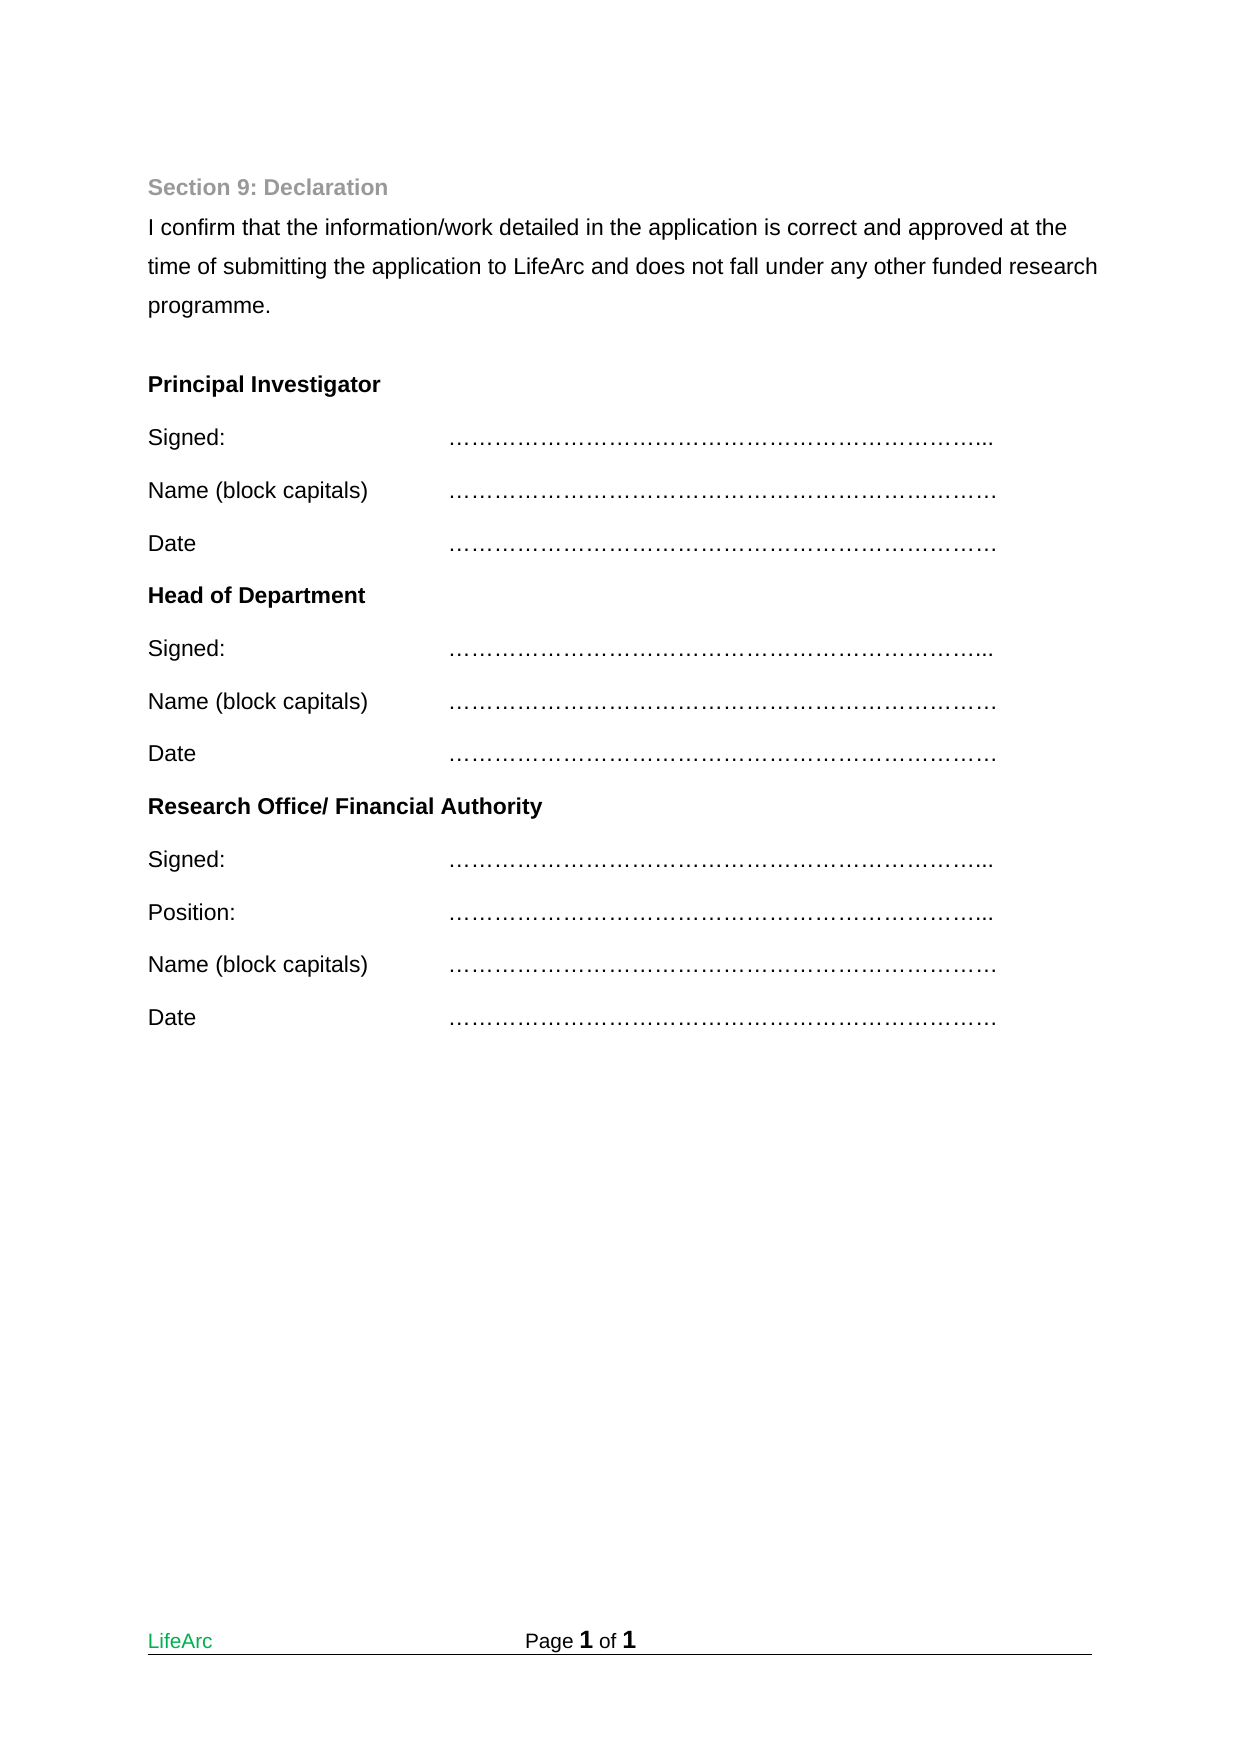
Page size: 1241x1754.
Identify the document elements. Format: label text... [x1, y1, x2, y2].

text Position: ……………………………………………………………... [148, 898, 1099, 925]
text Signed: ……………………………………………………………... [148, 635, 1099, 661]
text Date ……………………………………………………………… [148, 740, 1099, 767]
text Signed: ……………………………………………………………... [148, 424, 1099, 451]
text Principal Investigator [148, 371, 1099, 398]
text I confirm that the information/work detailed in the application is correct and approved at the time of submitting the application to LifeArc and does not fall under any other funded research programme. [148, 213, 1099, 319]
subtitle Section 9: Declaration [148, 174, 1092, 200]
text Name (block capitals) ……………………………………………………………… [148, 688, 1099, 714]
text Date ……………………………………………………………… [148, 1004, 1099, 1030]
text Date ……………………………………………………………… [148, 529, 1099, 556]
text Name (block capitals) ……………………………………………………………… [148, 477, 1099, 503]
text Head of Department [148, 582, 1099, 609]
text Research Office/ Financial Authority [148, 793, 1099, 819]
text Name (block capitals) ……………………………………………………………… [148, 951, 1099, 978]
text Signed: ……………………………………………………………... [148, 846, 1099, 872]
